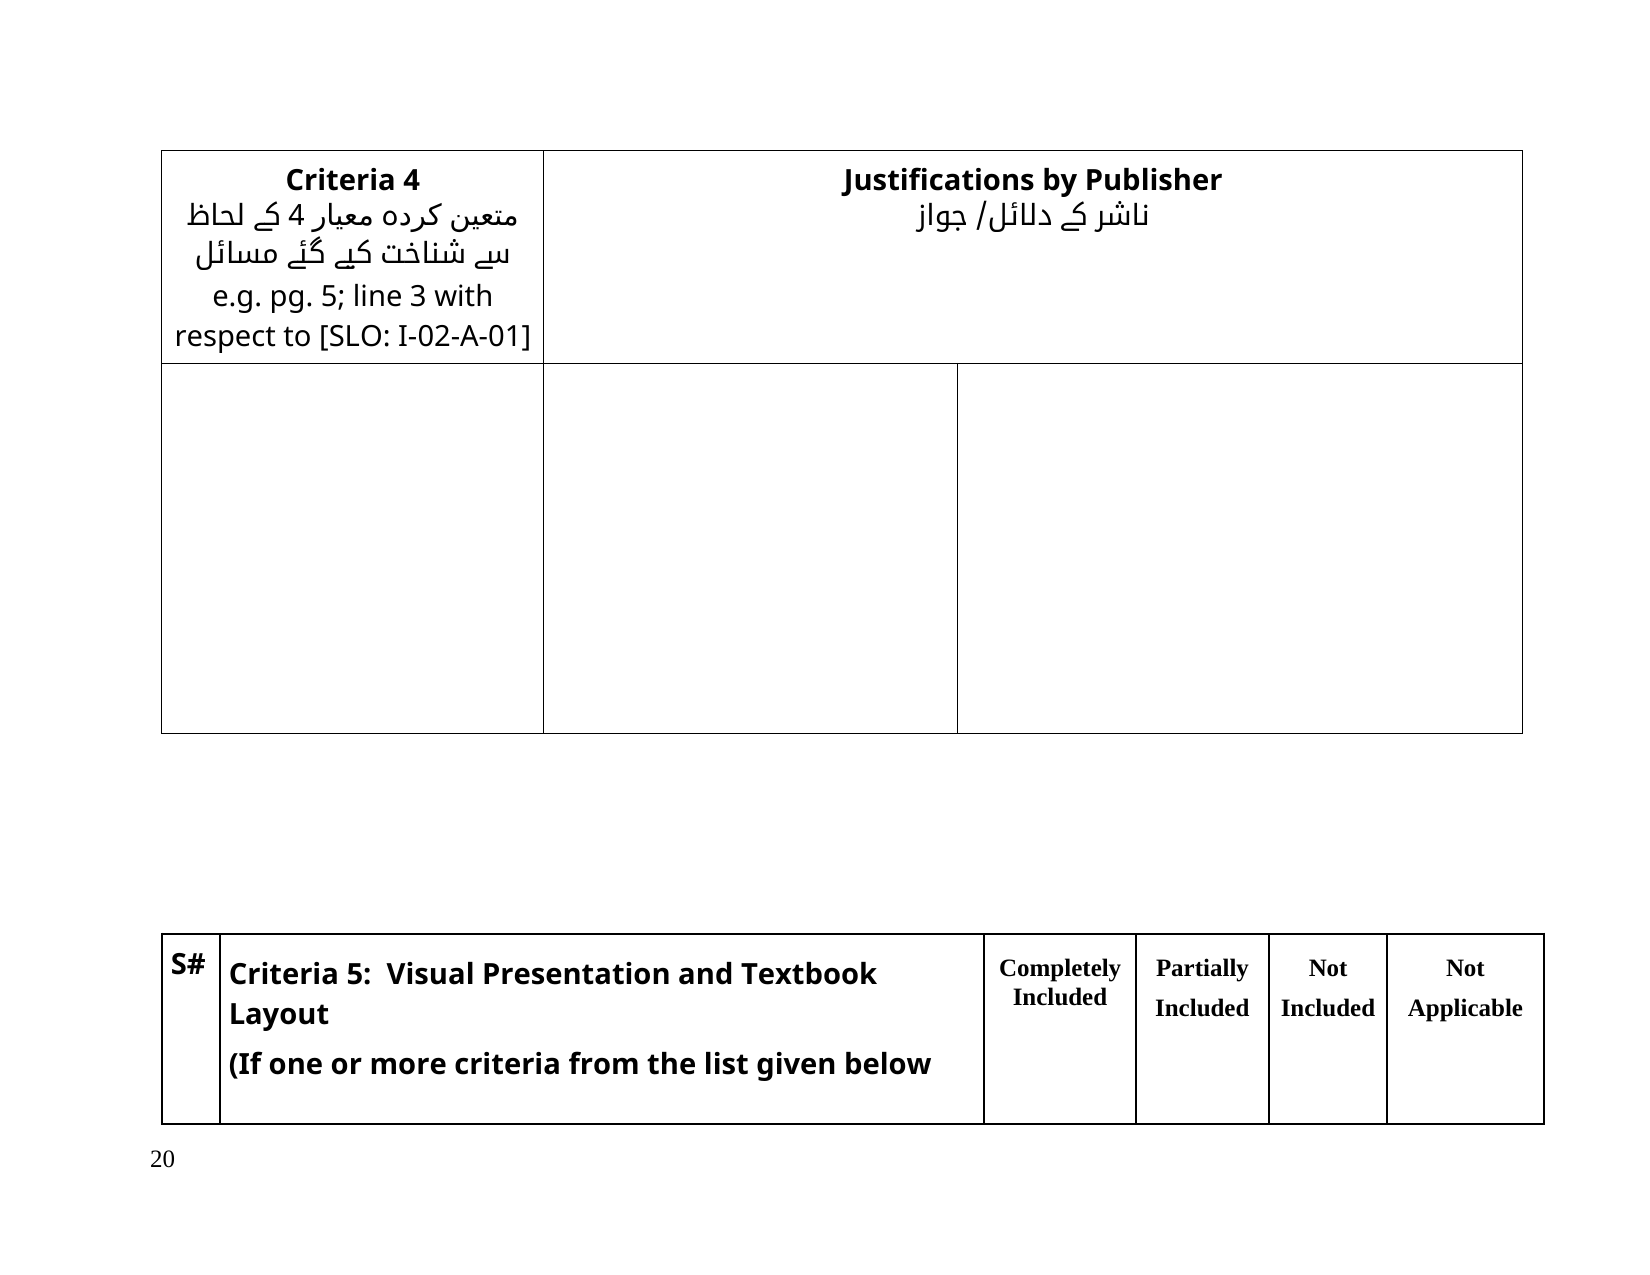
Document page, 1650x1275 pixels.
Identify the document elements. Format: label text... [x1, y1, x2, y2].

table_header Completely Included [985, 935, 1135, 1123]
table_header Partially Included [1137, 935, 1268, 1123]
table_header Not Applicable [1388, 935, 1543, 1123]
table_cell [162, 364, 543, 733]
table_header S# [163, 935, 219, 1123]
table_cell [544, 364, 957, 733]
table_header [221, 935, 983, 1123]
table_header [162, 151, 543, 363]
table_header Not Included [1270, 935, 1386, 1123]
table_cell [958, 364, 1522, 733]
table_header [544, 151, 1522, 363]
